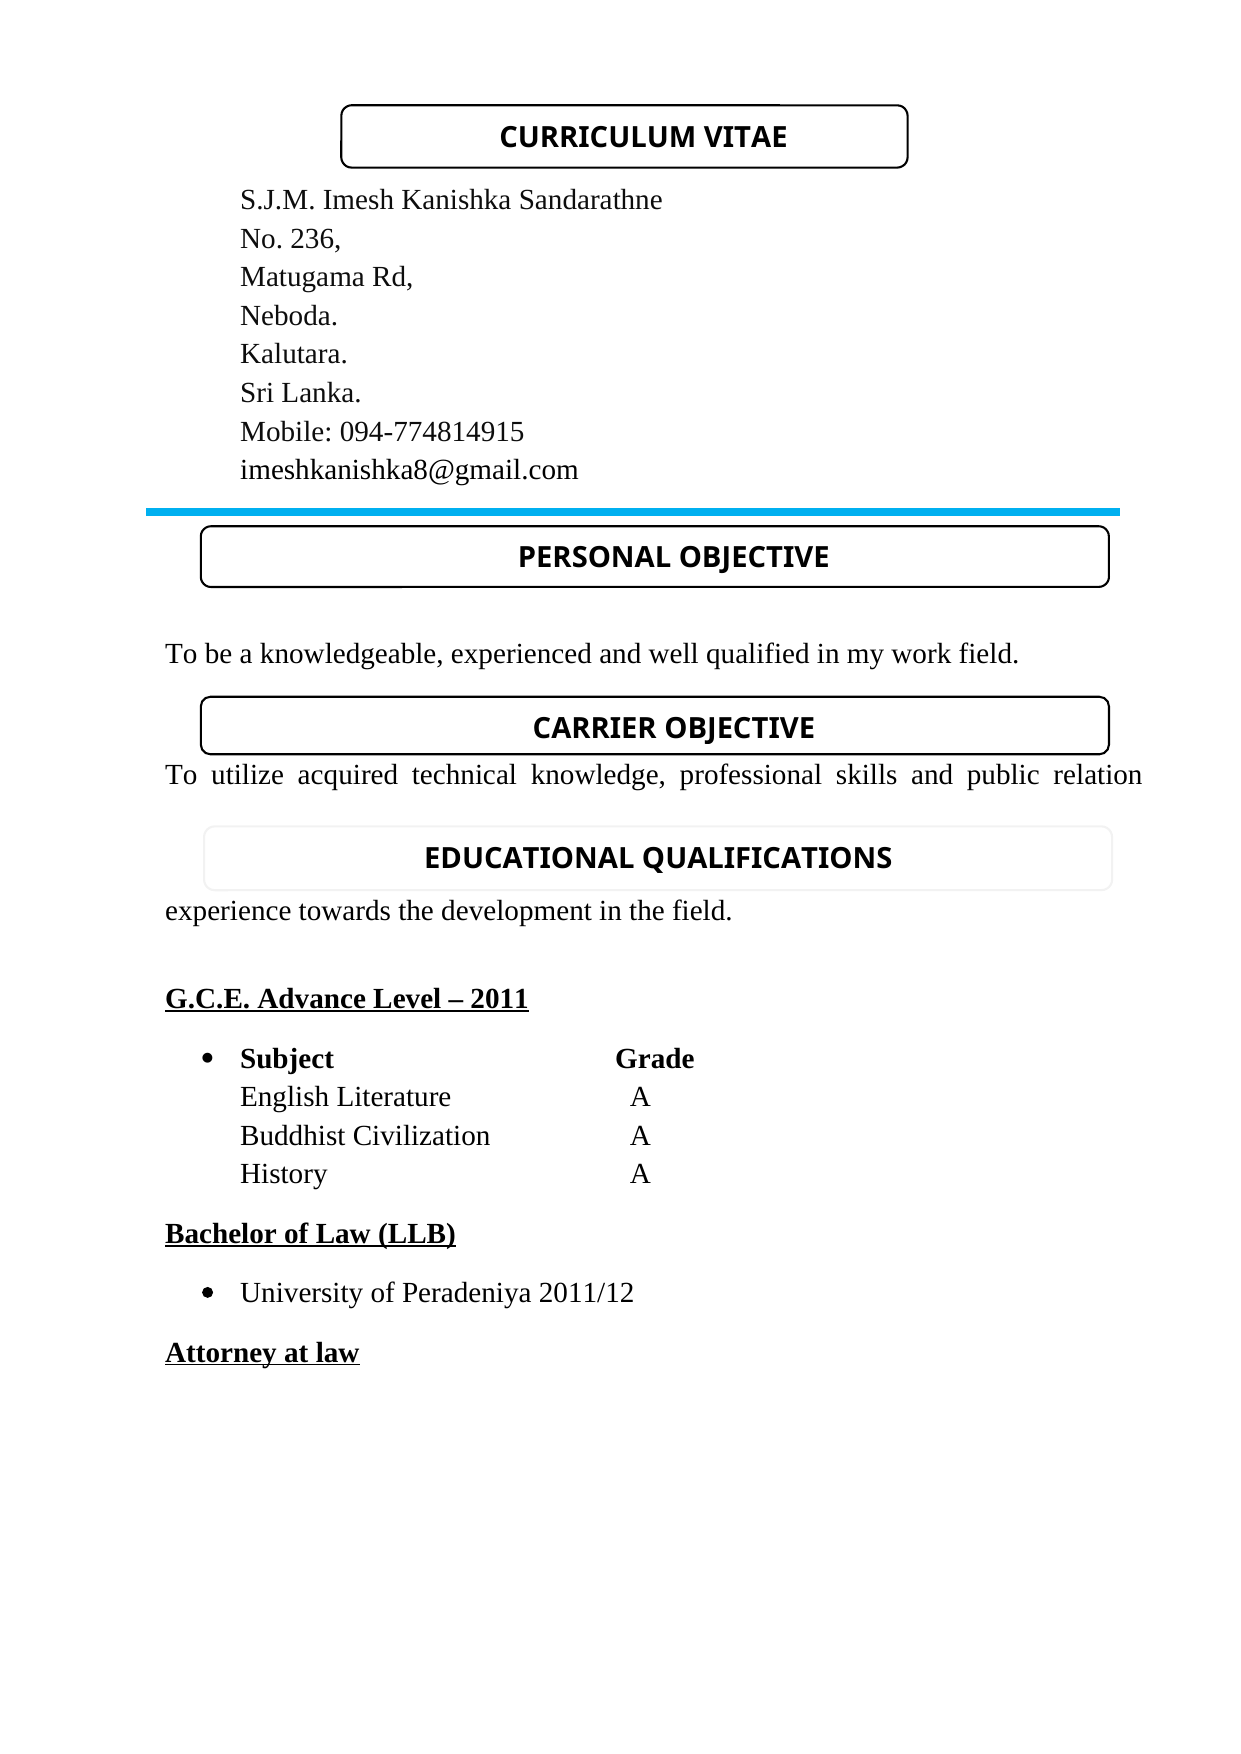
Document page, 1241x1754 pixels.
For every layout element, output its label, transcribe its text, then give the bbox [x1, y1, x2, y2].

text To utilize acquired technical knowledge, professional skills and public relation experience towards the development in the field. [165, 714, 1143, 926]
list Subject Grade [202, 1041, 1143, 1074]
text Sri Lanka. [165, 375, 1143, 409]
text To be a knowledgeable, experienced and well qualified in my work field. [165, 637, 1143, 670]
text Mobile: 094-774814915 [240, 414, 1143, 447]
list University of Peradeniya 2011/12 [202, 1275, 1143, 1309]
text Kalutara. [165, 337, 1143, 370]
text Matugama Rd, [165, 259, 1143, 293]
text Neboda. [165, 298, 1143, 332]
list Buddhist Civilization A [240, 1118, 1143, 1152]
text Attorney at law [165, 1335, 1143, 1368]
text Bachelor of Law (LLB) [165, 1216, 1143, 1249]
list History A [240, 1157, 1143, 1190]
text imeshkanishka8@gmail.com [240, 452, 1143, 486]
text No. 236, [165, 221, 1143, 254]
text G.C.E. Advance Level – 2011 [165, 981, 1143, 1015]
text S.J.M. Imesh Kanishka Sandarathne [165, 182, 1143, 216]
list English Literature A [240, 1079, 1143, 1113]
